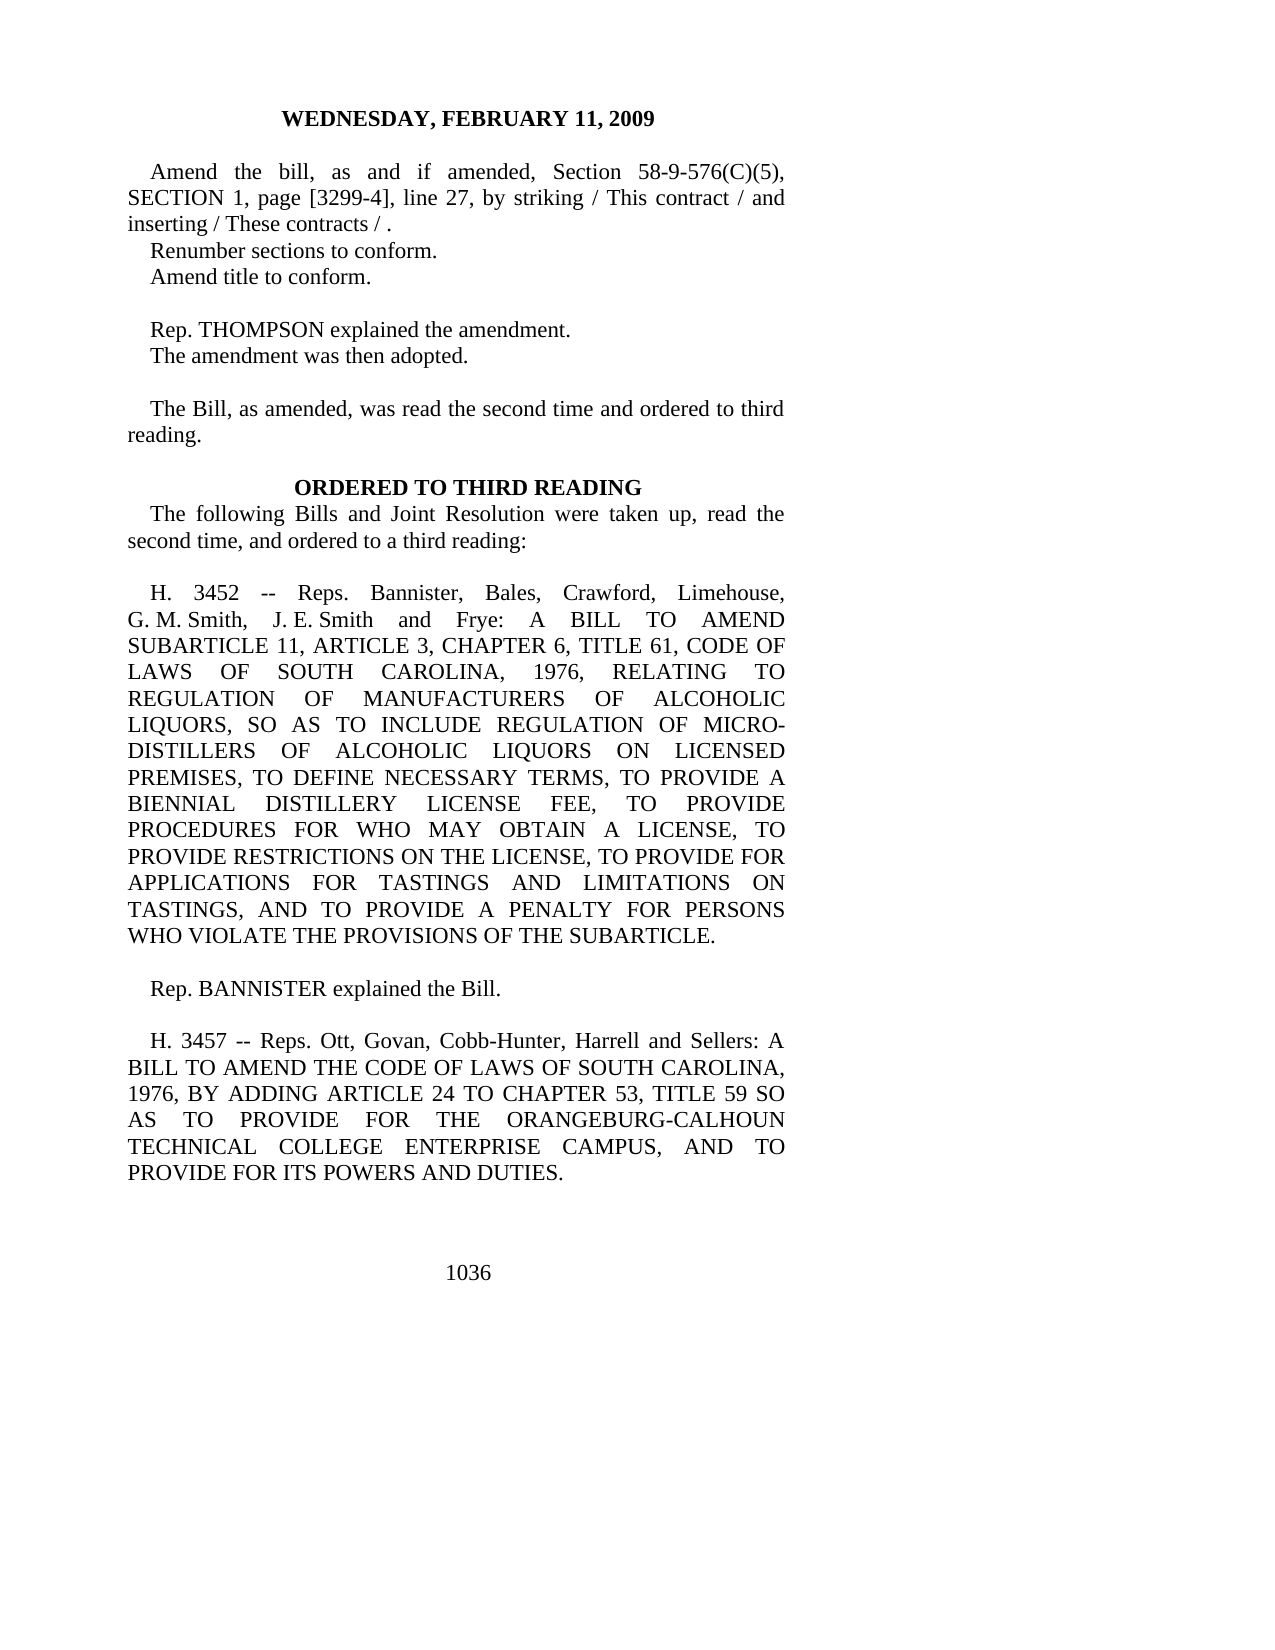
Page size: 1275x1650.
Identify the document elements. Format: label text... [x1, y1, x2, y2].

text Rep. BANNISTER explained the Bill. [127, 975, 786, 1001]
text H. 3457 -- Reps. Ott, Govan, Cobb-Hunter, Harrell and Sellers: A BILL TO AMEND THE CODE OF LAWS OF SOUTH CAROLINA, 1976, BY ADDING ARTICLE 24 TO CHAPTER 53, TITLE 59 SO AS TO PROVIDE FOR THE ORANGEBURG-CALHOUN TECHNICAL COLLEGE ENTERPRISE CAMPUS, AND TO PROVIDE FOR ITS POWERS AND DUTIES. [127, 1027, 786, 1186]
text The Bill, as amended, was read the second time and ordered to third reading. [127, 395, 786, 448]
text Rep. THOMPSON explained the amendment. [127, 316, 786, 342]
text Amend the bill, as and if amended, Section 58-9-576(C)(5), SECTION 1, page [3299-4], line 27, by striking / This contract / and inserting / These contracts / . [127, 158, 786, 237]
text The following Bills and Joint Resolution were taken up, read the second time, and ordered to a third reading: [127, 500, 786, 553]
text ORDERED TO THIRD READING [127, 474, 786, 500]
text The amendment was then adopted. [127, 342, 786, 368]
text H. 3452 -- Reps. Bannister, Bales, Crawford, Limehouse, G. M. Smith, J. E. Smith and Frye: A BILL TO AMEND SUBARTICLE 11, ARTICLE 3, CHAPTER 6, TITLE 61, CODE OF LAWS OF SOUTH CAROLINA, 1976, RELATING TO REGULATION OF MANUFACTURERS OF ALCOHOLIC LIQUORS, SO AS TO INCLUDE REGULATION OF MICRO-DISTILLERS OF ALCOHOLIC LIQUORS ON LICENSED PREMISES, TO DEFINE NECESSARY TERMS, TO PROVIDE A BIENNIAL DISTILLERY LICENSE FEE, TO PROVIDE PROCEDURES FOR WHO MAY OBTAIN A LICENSE, TO PROVIDE RESTRICTIONS ON THE LICENSE, TO PROVIDE FOR APPLICATIONS FOR TASTINGS AND LIMITATIONS ON TASTINGS, AND TO PROVIDE A PENALTY FOR PERSONS WHO VIOLATE THE PROVISIONS OF THE SUBARTICLE. [127, 579, 786, 948]
text Renumber sections to conform. [127, 237, 786, 263]
text Amend title to conform. [127, 263, 786, 289]
